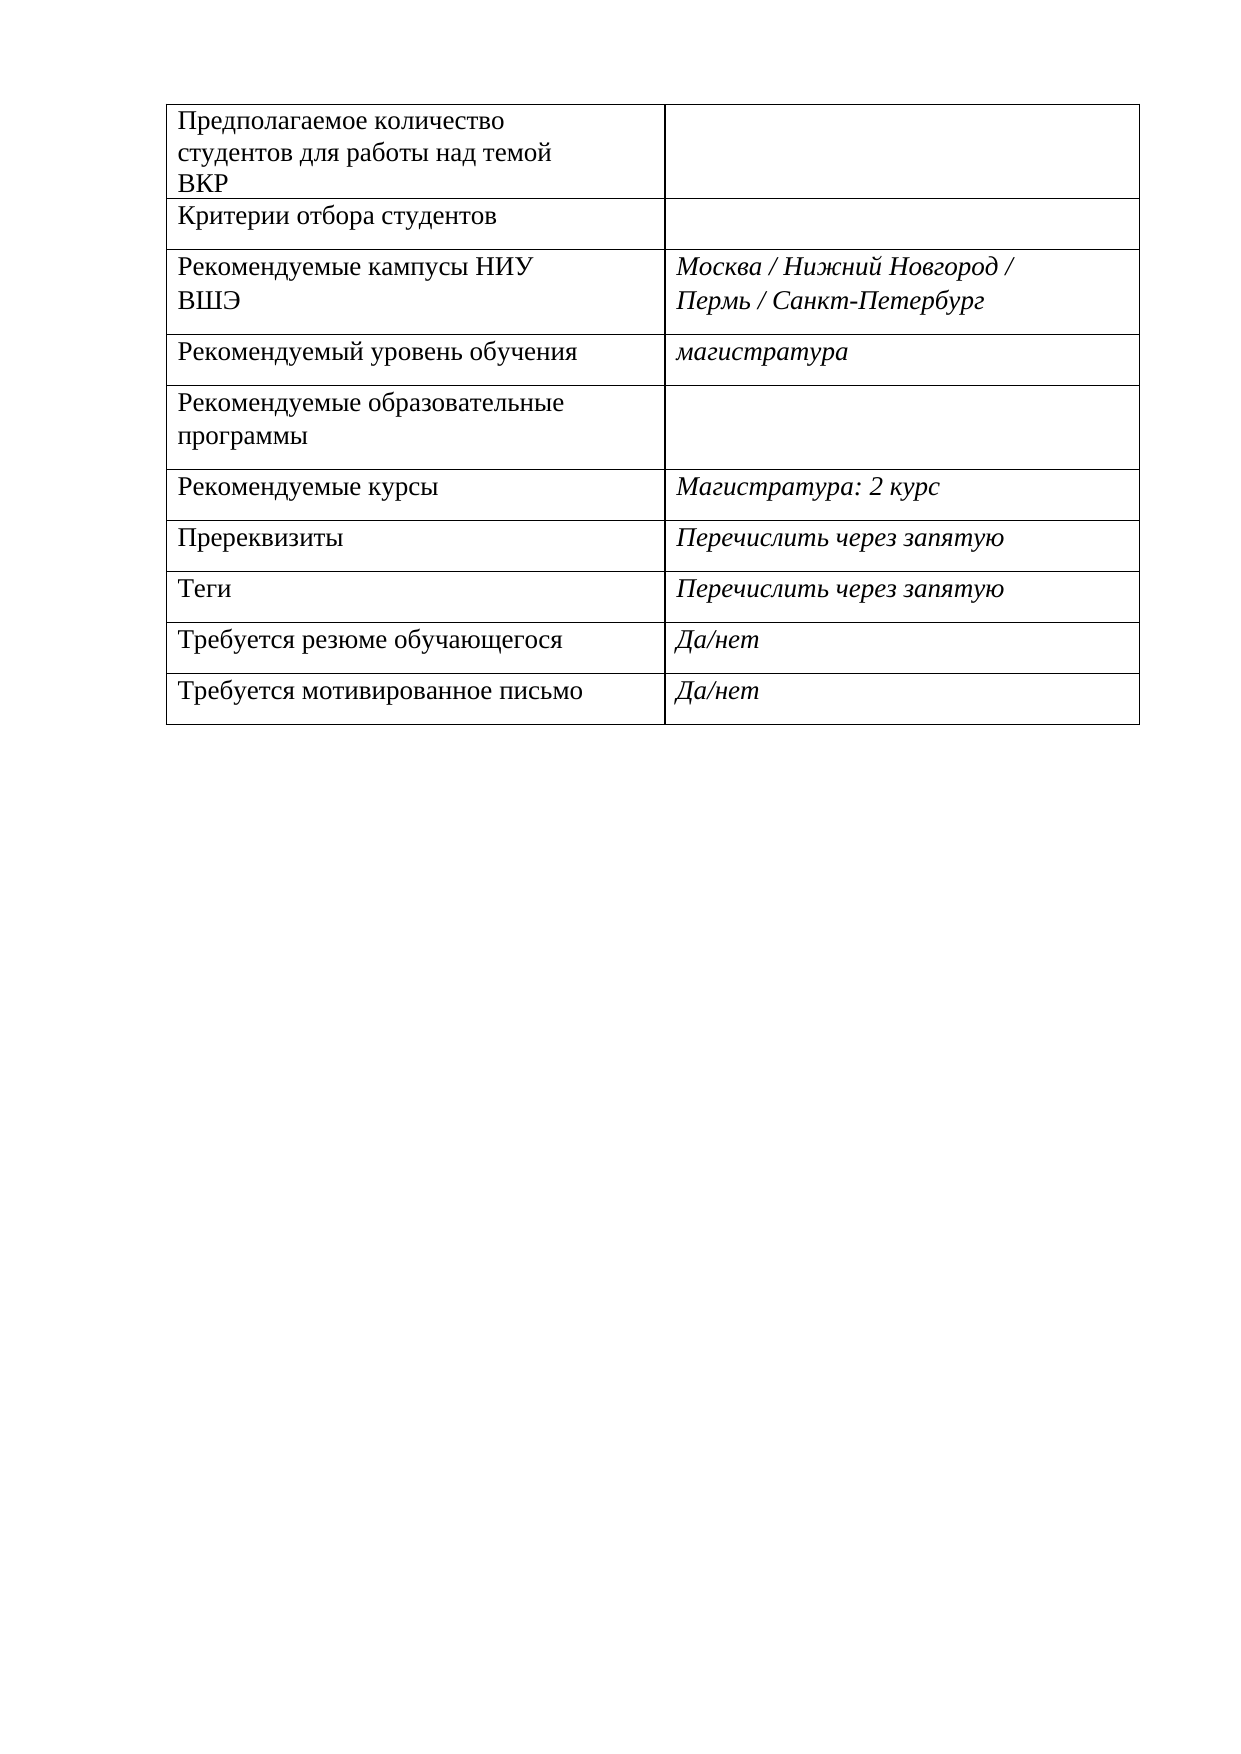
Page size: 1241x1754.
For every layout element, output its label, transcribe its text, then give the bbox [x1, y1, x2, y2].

table_cell Требуется мотивированное письмо [167, 674, 664, 724]
table_cell [666, 199, 1139, 249]
table_cell Перечислить через запятую [666, 521, 1139, 571]
table_cell Пререквизиты [167, 521, 664, 571]
table_cell магистратура [666, 335, 1139, 384]
table_cell Москва / Нижний Новгород / Пермь / Санкт-Петербург [666, 250, 1139, 334]
table_cell Предполагаемое количество студентов для работы над темой ВКР [167, 105, 664, 198]
table_cell Перечислить через запятую [666, 572, 1139, 622]
table_cell Требуется резюме обучающегося [167, 623, 664, 673]
table_cell Магистратура: 2 курс [666, 470, 1139, 520]
table_cell Да/нет [666, 623, 1139, 673]
table_cell Рекомендуемый уровень обучения [167, 335, 664, 384]
table_cell Теги [167, 572, 664, 622]
table_cell [666, 386, 1139, 469]
table_cell Рекомендуемые курсы [167, 470, 664, 520]
table_cell Рекомендуемые образовательные программы [167, 386, 664, 469]
table_cell Рекомендуемые кампусы НИУ ВШЭ [167, 250, 664, 334]
table_cell Критерии отбора студентов [167, 199, 664, 249]
table_cell [666, 105, 1139, 198]
table_cell Да/нет [666, 674, 1139, 724]
